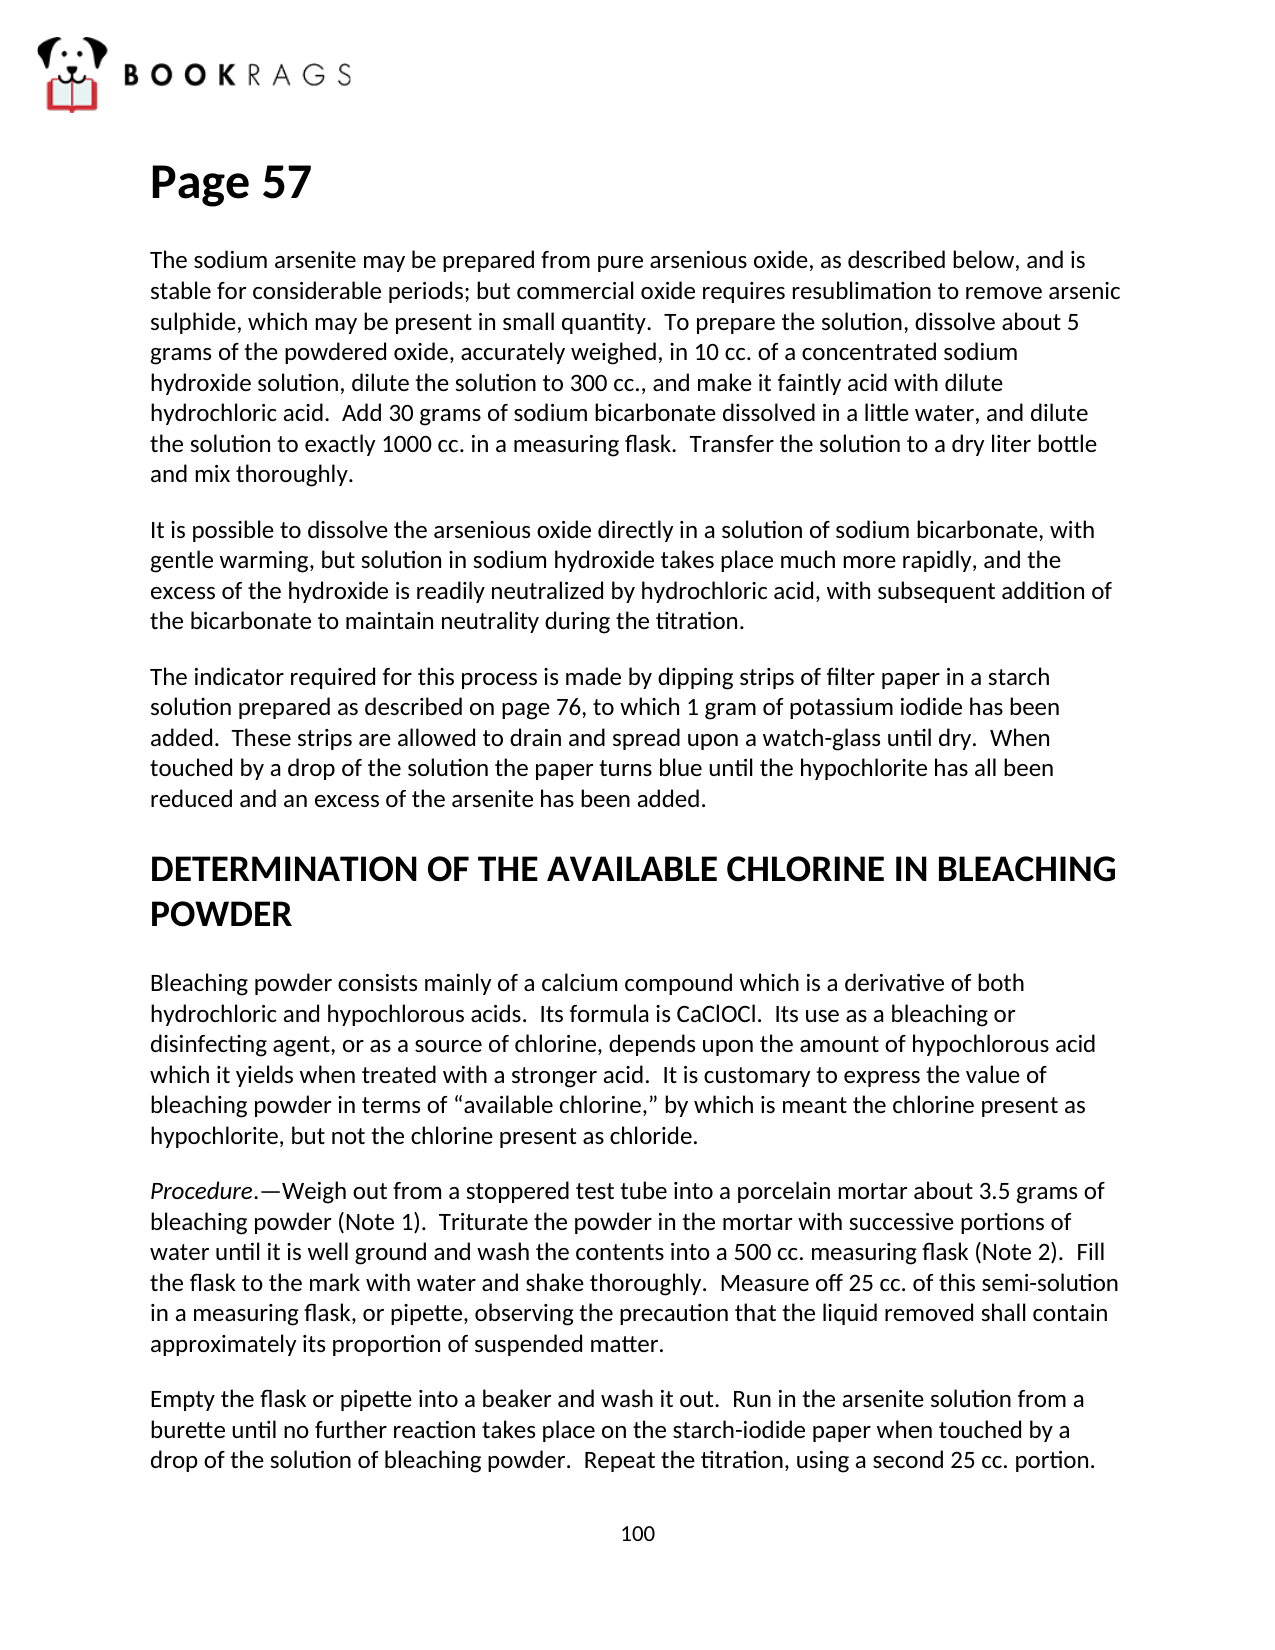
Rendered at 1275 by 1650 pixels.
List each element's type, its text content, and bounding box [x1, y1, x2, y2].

text The sodium arsenite may be prepared from pure arsenious oxide, as described below, and is stable for considerable periods; but commercial oxide requires resublimation to remove arsenic sulphide, which may be present in small quantity. To prepare the solution, dissolve about 5 grams of the powdered oxide, accurately weighed, in 10 cc. of a concentrated sodium hydroxide solution, dilute the solution to 300 cc., and make it faintly acid with dilute hydrochloric acid. Add 30 grams of sodium bicarbonate dissolved in a little water, and dilute the solution to exactly 1000 cc. in a measuring flask. Transfer the solution to a dry liter bottle and mix thoroughly. [150, 244, 1125, 489]
text DETERMINATION OF THE AVAILABLE CHLORINE IN BLEACHING POWDER [150, 844, 1125, 936]
text Empty the flask or pipette into a beaker and wash it out. Run in the arsenite solution from a burette until no further reaction takes place on the starch-iodide paper when touched by a drop of the solution of bleaching powder. Repeat the titration, using a second 25 cc. portion. [150, 1384, 1125, 1475]
text Page 57 [150, 150, 1125, 211]
text It is possible to dissolve the arsenious oxide directly in a solution of sodium bicarbonate, with gentle warming, but solution in sodium hydroxide takes place much more rapidly, and the excess of the hydroxide is readily neutralized by hydrochloric acid, with subsequent addition of the bicarbonate to maintain neutrality during the titration. [150, 514, 1125, 636]
picture [37, 37, 351, 113]
text Bleaching powder consists mainly of a calcium compound which is a derivative of both hydrochloric and hypochlorous acids. Its formula is CaClOCl. Its use as a bleaching or disinfecting agent, or as a source of chlorine, depends upon the amount of hypochlorous acid which it yields when treated with a stronger acid. It is customary to express the value of bleaching powder in terms of “available chlorine,” by which is meant the chlorine present as hypochlorite, but not the chlorine present as chloride. [150, 967, 1125, 1151]
text Procedure.—­Weigh out from a stoppered test tube into a porcelain mortar about 3.5 grams of bleaching powder (Note 1). Triturate the powder in the mortar with successive portions of water until it is well ground and wash the contents into a 500 cc. measuring flask (Note 2). Fill the flask to the mark with water and shake thoroughly. Measure off 25 cc. of this semi-solution in a measuring flask, or pipette, observing the precaution that the liquid removed shall contain approximately its proportion of suspended matter. [150, 1176, 1125, 1359]
text The indicator required for this process is made by dipping strips of filter paper in a starch solution prepared as described on page 76, to which 1 gram of potassium iodide has been added. These strips are allowed to drain and spread upon a watch-glass until dry. When touched by a drop of the solution the paper turns blue until the hypochlorite has all been reduced and an excess of the arsenite has been added. [150, 661, 1125, 813]
